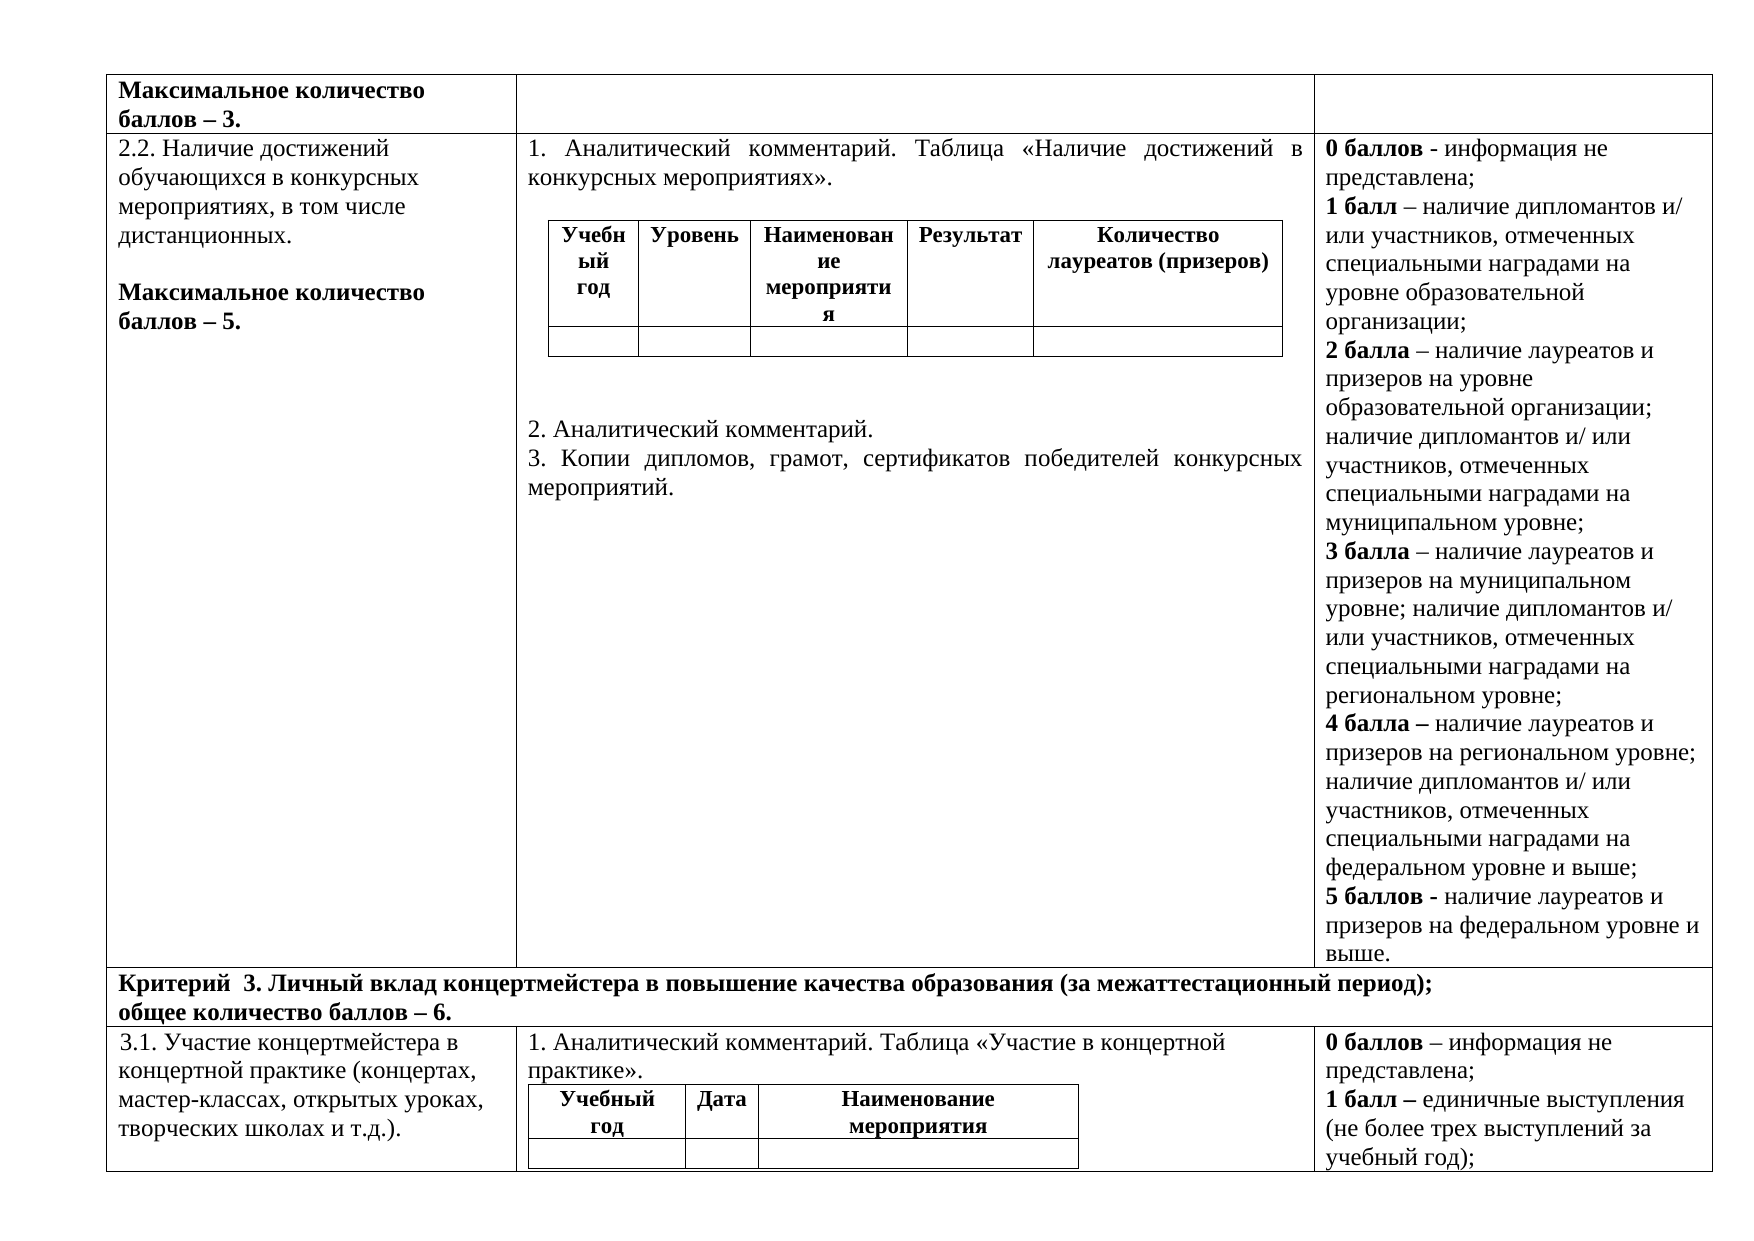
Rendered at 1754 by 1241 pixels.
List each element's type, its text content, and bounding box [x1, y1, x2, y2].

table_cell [1315, 1027, 1712, 1171]
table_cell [1315, 75, 1712, 132]
table_cell 1. Аналитический комментарий. Таблица «Наличие достижений в конкурсных мероприятиях». 2. Аналитический комментарий. 3. Копии дипломов, грамот, сертификатов победителей конкурсных мероприятий. [517, 134, 1314, 967]
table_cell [517, 75, 1314, 132]
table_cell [107, 75, 516, 132]
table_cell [107, 1027, 516, 1171]
table_cell Критерий 3. Личный вклад концертмейстера в повышение качества образования (за межаттестационный период); общее количество баллов – 6. [107, 968, 1712, 1026]
table_cell 0 баллов - информация не представлена; 1 балл – наличие дипломантов и/ или участников, отмеченных специальными наградами на уровне образовательной организации; 2 балла – наличие лауреатов и призеров на уровне образовательной организации; наличие дипломантов и/ или участников, отмеченных специальными наградами на муниципальном уровне; 3 балла – наличие лауреатов и призеров на муниципальном уровне; наличие дипломантов и/ или участников, отмеченных специальными наградами на региональном уровне; 4 балла – наличие лауреатов и призеров на региональном уровне; наличие дипломантов и/ или участников, отмеченных специальными наградами на федеральном уровне и выше; 5 баллов - наличие лауреатов и призеров на федеральном уровне и выше. [1315, 134, 1712, 967]
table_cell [517, 1027, 1314, 1171]
table_cell 2.2. Наличие достижений обучающихся в конкурсных мероприятиях, в том числе дистанционных. Максимальное количество баллов – 5. [107, 134, 516, 967]
